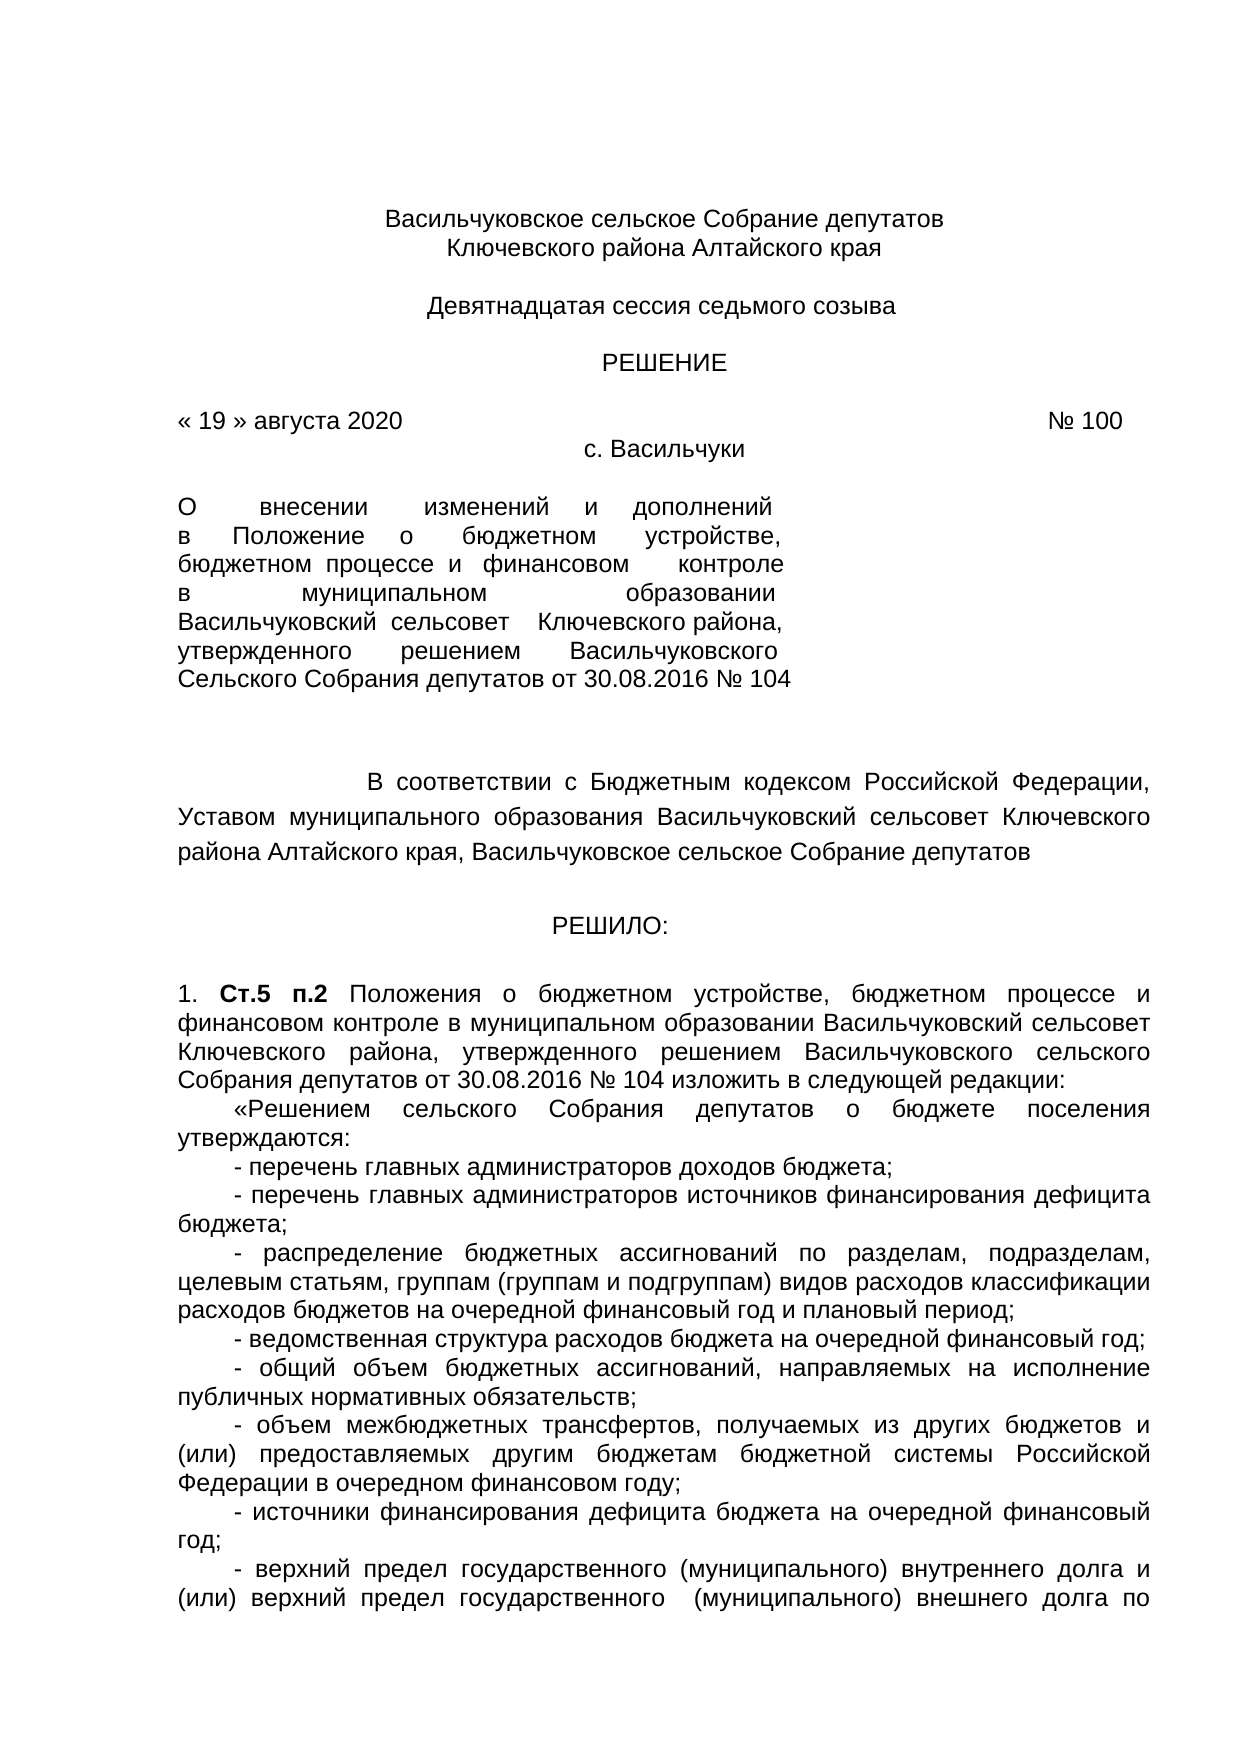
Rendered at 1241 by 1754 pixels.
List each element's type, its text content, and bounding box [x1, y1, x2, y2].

text - источники финансирования дефицита бюджета на очередной финансовый год; [177, 1497, 1152, 1554]
text утвержденного решением Васильчуковского [177, 636, 1152, 664]
text Девятнадцатая сессия седьмого созыва [177, 291, 1152, 319]
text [177, 1554, 1152, 1612]
text РЕШЕНИЕ [177, 348, 1152, 377]
text - распределение бюджетных ассигнований по разделам, подразделам, целевым статьям, группам (группам и подгруппам) видов расходов классификации расходов бюджетов на очередной финансовый год и плановый период; [177, 1238, 1152, 1324]
text - объем межбюджетных трансфертов, получаемых из других бюджетов и (или) предоставляемых другим бюджетам бюджетной системы Российской Федерации в очередном финансовом году; [177, 1410, 1152, 1497]
text бюджетном процессе и финансовом контроле [177, 549, 1152, 578]
text - перечень главных администраторов доходов бюджета; [177, 1152, 1152, 1180]
text - общий объем бюджетных ассигнований, направляемых на исполнение публичных нормативных обязательств; [177, 1353, 1152, 1410]
text О внесении изменений и дополнений [177, 492, 1152, 521]
text Сельского Собрания депутатов от 30.08.2016 № 104 [177, 664, 1152, 693]
text В соответствии с Бюджетным кодексом Российской Федерации, Уставом муниципального образования Васильчуковский сельсовет Ключевского района Алтайского края, Васильчуковское сельское Собрание депутатов [177, 761, 1152, 866]
text «Решением сельского Собрания депутатов о бюджете поселения утверждаются: [177, 1094, 1152, 1152]
text 1. Ст.5 п.2 Положения о бюджетном устройстве, бюджетном процессе и финансовом контроле в муниципальном образовании Васильчуковский сельсовет Ключевского района, утвержденного решением Васильчуковского сельского Собрания депутатов от 30.08.2016 № 104 изложить в следующей редакции: [177, 979, 1152, 1094]
text - ведомственная структура расходов бюджета на очередной финансовый год; [177, 1324, 1152, 1353]
text РЕШИЛО: [177, 905, 1152, 940]
text в муниципальном образовании [177, 578, 1152, 607]
text Васильчуковское сельское Собрание депутатов [177, 204, 1152, 233]
text с. Васильчуки [177, 434, 1152, 463]
text - перечень главных администраторов источников финансирования дефицита бюджета; [177, 1180, 1152, 1238]
text Ключевского района Алтайского края [177, 233, 1152, 262]
text « 19 » августа 2020 № 100 [177, 406, 1152, 434]
text Васильчуковский сельсовет Ключевского района, [177, 607, 1152, 636]
text в Положение о бюджетном устройстве, [177, 521, 1152, 549]
